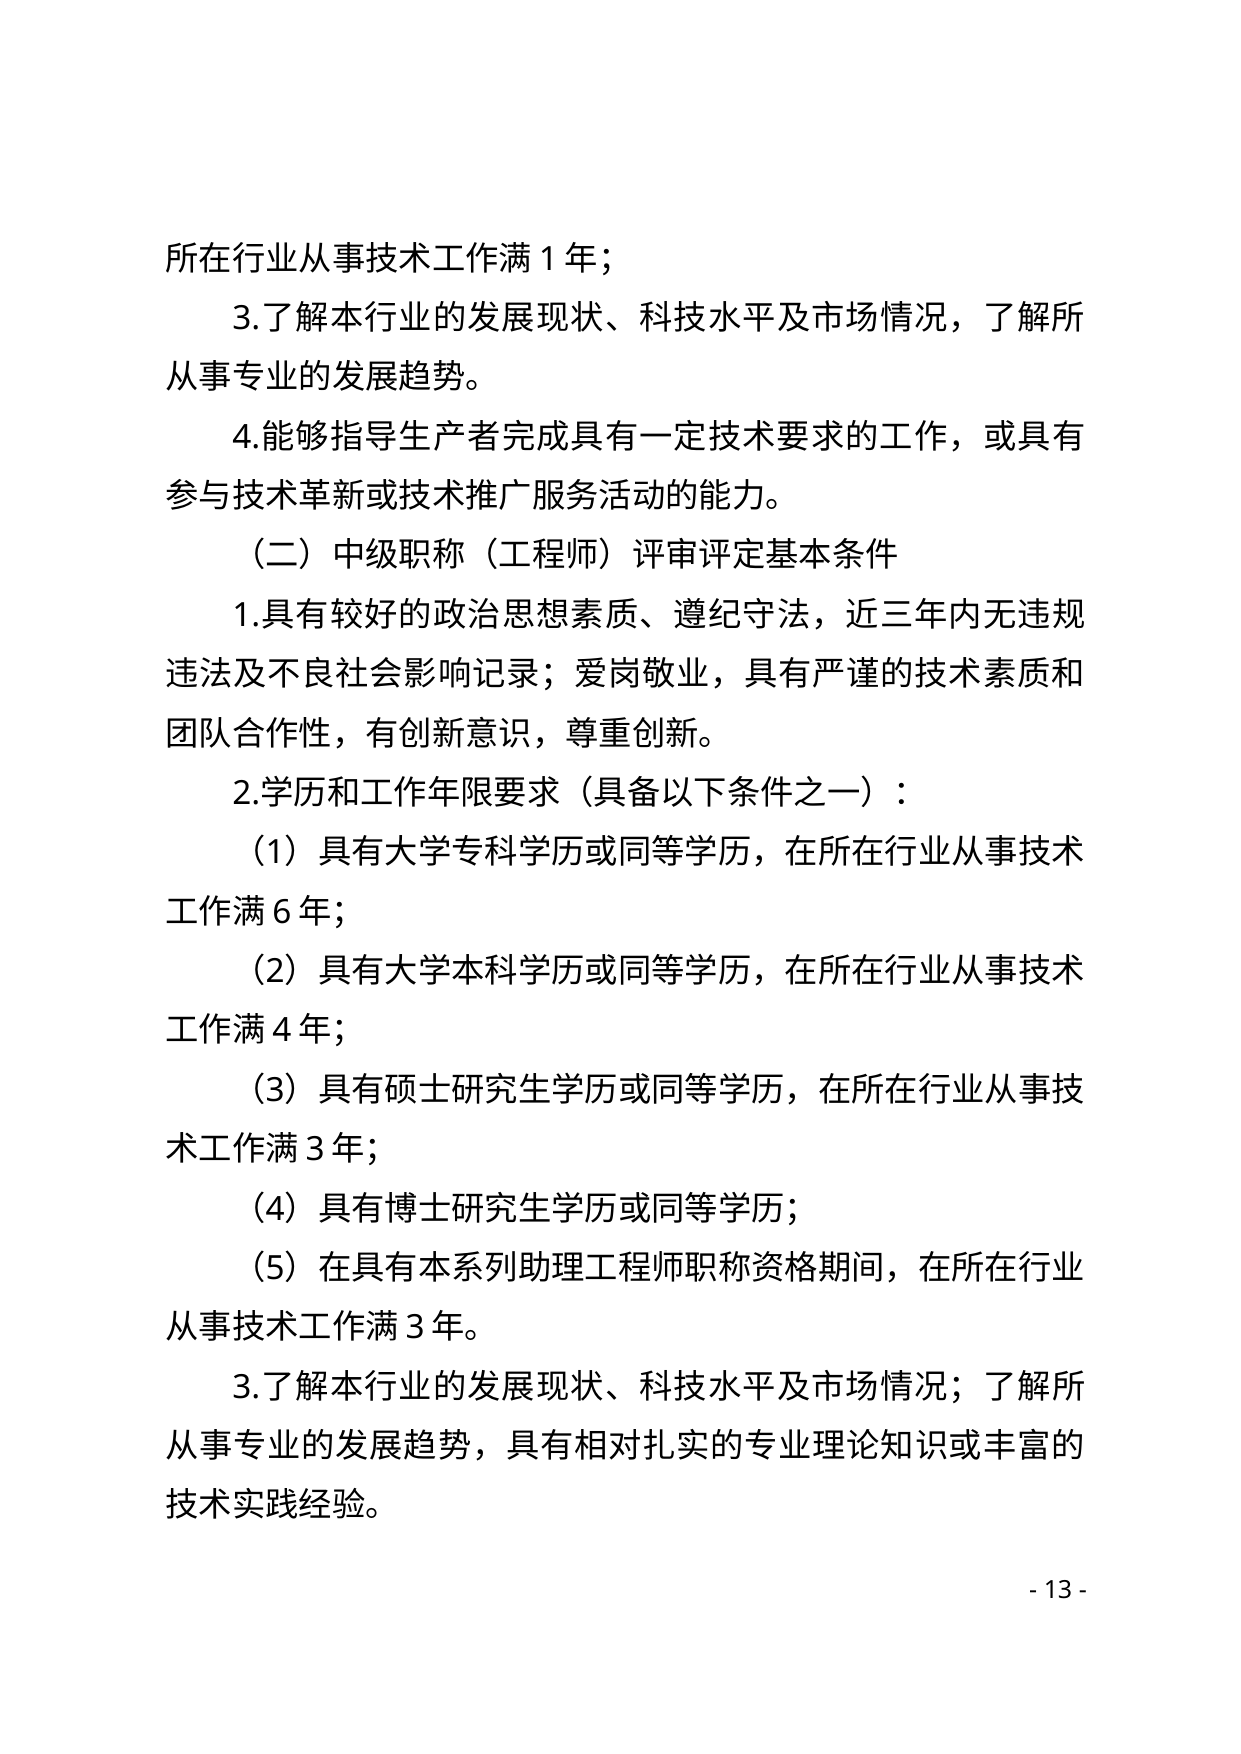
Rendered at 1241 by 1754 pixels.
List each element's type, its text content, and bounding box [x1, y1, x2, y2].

text （1）具有大学专科学历或同等学历，在所在行业从事技术工作满6年； [165, 816, 1087, 935]
text 4.能够指导生产者完成具有一定技术要求的工作，或具有参与技术革新或技术推广服务活动的能力。 [165, 401, 1087, 519]
text 1.具有较好的政治思想素质、遵纪守法，近三年内无违规违法及不良社会影响记录；爱岗敬业，具有严谨的技术素质和团队合作性，有创新意识，尊重创新。 [165, 579, 1087, 757]
text 3.了解本行业的发展现状、科技水平及市场情况，了解所从事专业的发展趋势。 [165, 282, 1087, 401]
text （3）具有硕士研究生学历或同等学历，在所在行业从事技术工作满3年； [165, 1054, 1087, 1172]
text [165, 222, 1087, 282]
text 2.学历和工作年限要求（具备以下条件之一）： [165, 757, 1087, 816]
text （2）具有大学本科学历或同等学历，在所在行业从事技术工作满4年； [165, 935, 1087, 1054]
text （二）中级职称（工程师）评审评定基本条件 [165, 519, 1087, 579]
text 3.了解本行业的发展现状、科技水平及市场情况；了解所从事专业的发展趋势，具有相对扎实的专业理论知识或丰富的技术实践经验。 [165, 1351, 1087, 1529]
text （5）在具有本系列助理工程师职称资格期间，在所在行业从事技术工作满3年。 [165, 1232, 1087, 1351]
text （4）具有博士研究生学历或同等学历； [165, 1172, 1087, 1232]
